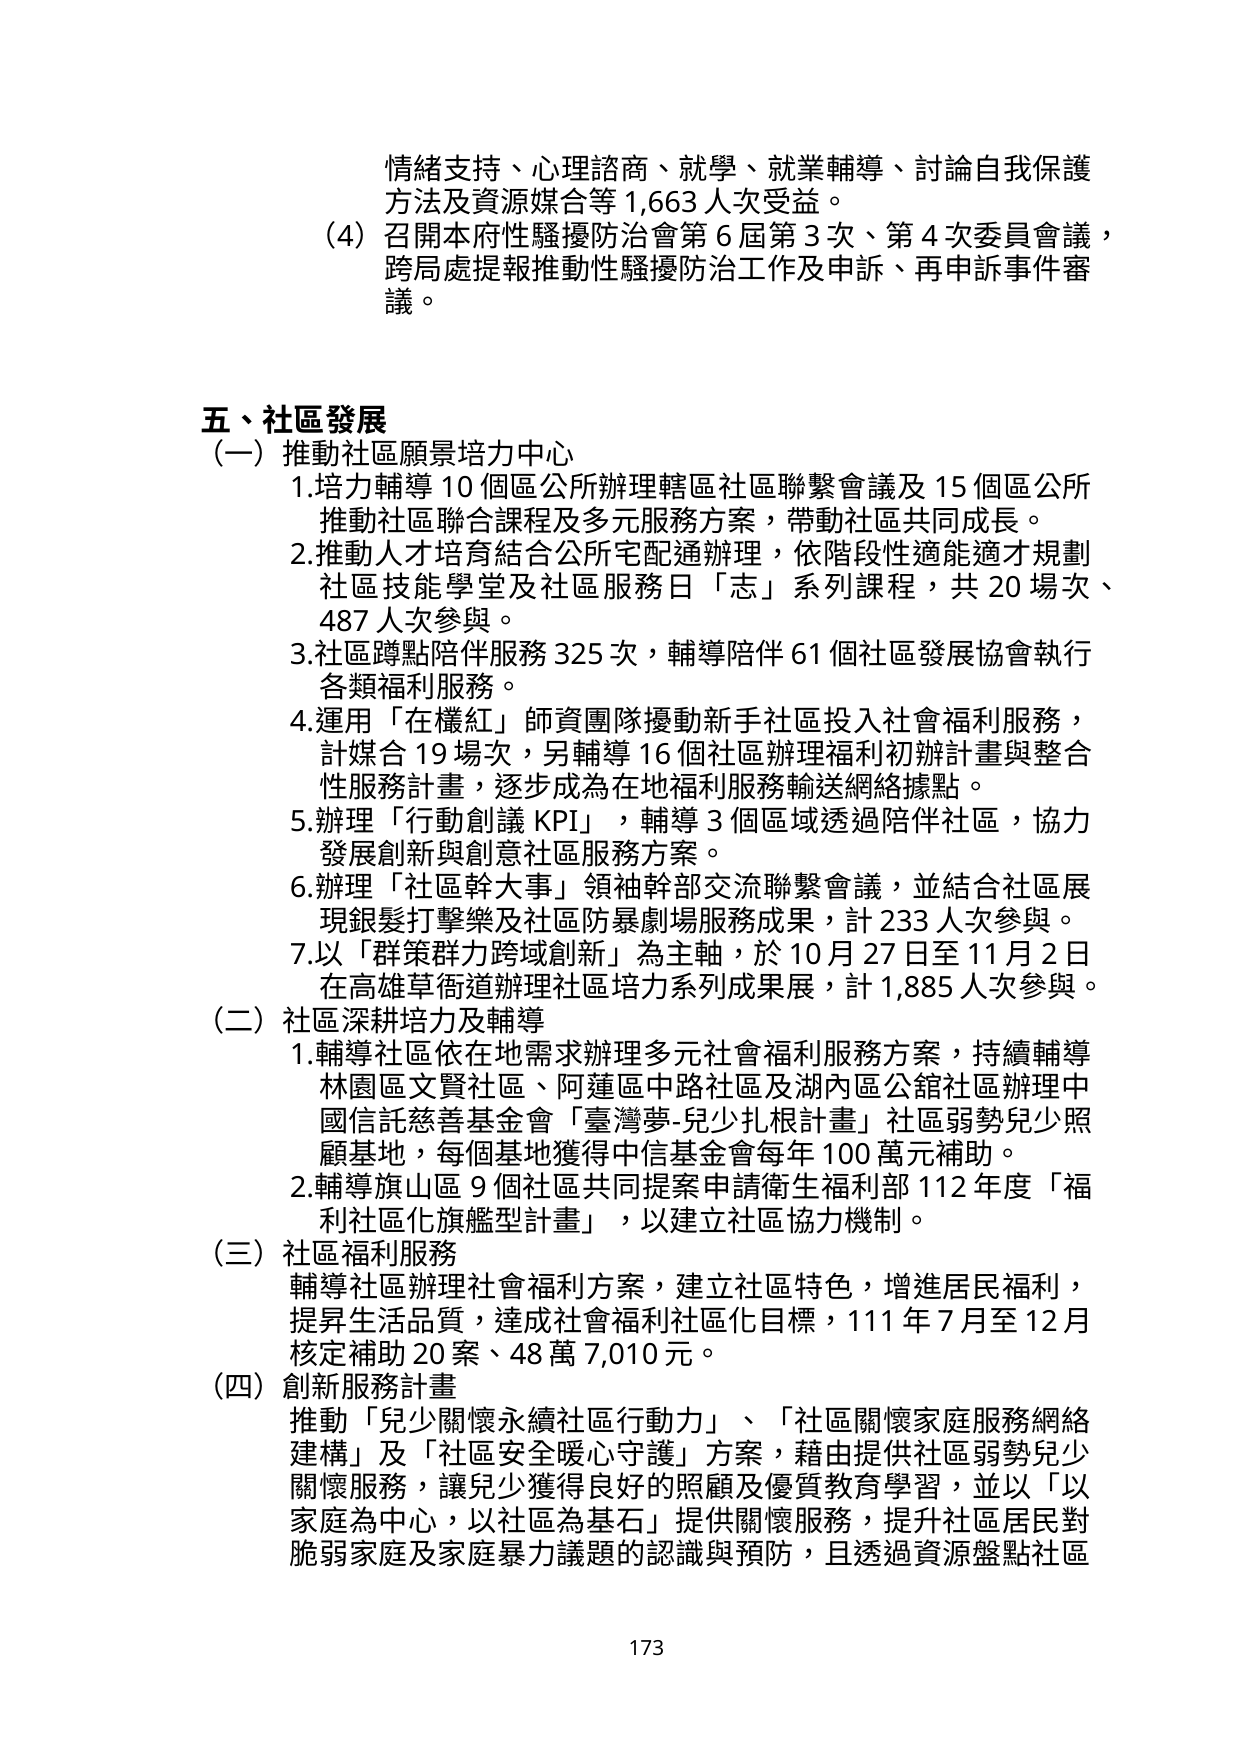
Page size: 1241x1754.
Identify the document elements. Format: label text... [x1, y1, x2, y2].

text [289, 1404, 1092, 1571]
text 3.社區蹲點陪伴服務325次，輔導陪伴61個社區發展協會執行各類福利服務。 [289, 638, 1092, 704]
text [307, 153, 1092, 219]
text 輔導社區辦理社會福利方案，建立社區特色，增進居民福利，提昇生活品質，達成社會福利社區化目標，111年7月至12月核定補助20案、48萬7,010元。 [289, 1271, 1092, 1371]
text 4.運用「在欉紅」師資團隊擾動新手社區投入社會福利服務，計媒合19場次，另輔導16個社區辦理福利初辦計畫與整合性服務計畫，逐步成為在地福利服務輸送網絡據點。 [289, 704, 1092, 804]
text （三）社區福利服務 [195, 1238, 1092, 1271]
text 2.輔導旗山區9個社區共同提案申請衛生福利部112年度「福利社區化旗艦型計畫」，以建立社區協力機制。 [289, 1171, 1092, 1238]
text 7.以「群策群力跨域創新」為主軸，於10月27日至11月2日在高雄草衙道辦理社區培力系列成果展，計1,885人次參與。 [289, 938, 1092, 1004]
text 1.培力輔導10個區公所辦理轄區社區聯繫會議及15個區公所推動社區聯合課程及多元服務方案，帶動社區共同成長。 [289, 471, 1092, 538]
text （二）社區深耕培力及輔導 [195, 1004, 1092, 1038]
text （一）推動社區願景培力中心 [195, 438, 1092, 471]
text 2.推動人才培育結合公所宅配通辦理，依階段性適能適才規劃社區技能學堂及社區服務日「志」系列課程，共20場次、487人次參與。 [289, 538, 1092, 638]
text 1.輔導社區依在地需求辦理多元社會福利服務方案，持續輔導林園區文賢社區、阿蓮區中路社區及湖內區公舘社區辦理中國信託慈善基金會「臺灣夢-兒少扎根計畫」社區弱勢兒少照顧基地，每個基地獲得中信基金會每年100萬元補助。 [289, 1038, 1092, 1171]
text 5.辦理「行動創議KPI」，輔導3個區域透過陪伴社區，協力發展創新與創意社區服務方案。 [289, 804, 1092, 871]
text （4）召開本府性騷擾防治會第6屆第3次、第4次委員會議，跨局處提報推動性騷擾防治工作及申訴、再申訴事件審議。 [307, 219, 1092, 319]
text 6.辦理「社區幹大事」領袖幹部交流聯繫會議，並結合社區展現銀髮打擊樂及社區防暴劇場服務成果，計233人次參與。 [289, 871, 1092, 938]
text 五、社區發展 [200, 404, 1092, 438]
text （四）創新服務計畫 [195, 1371, 1092, 1404]
